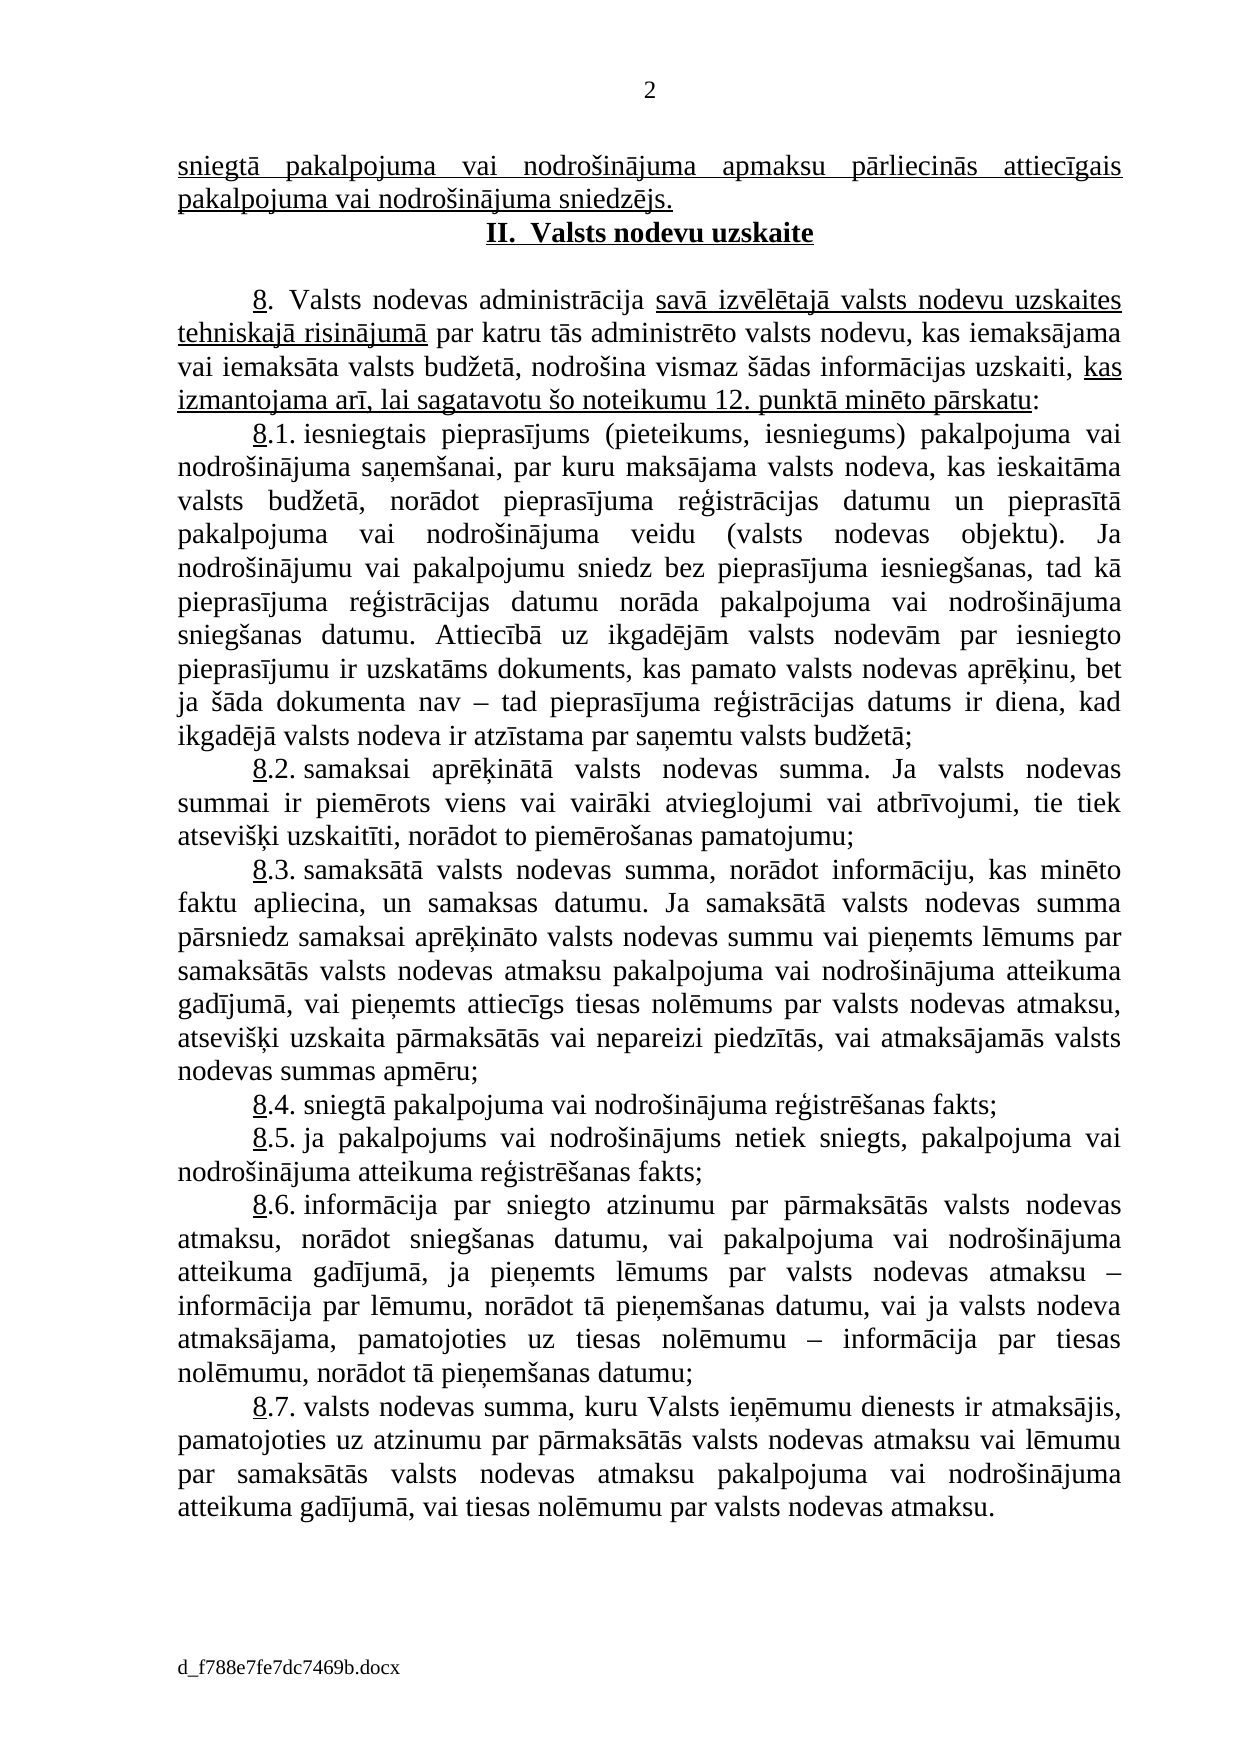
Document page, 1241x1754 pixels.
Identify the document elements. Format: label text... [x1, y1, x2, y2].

text 8.3. samaksātā valsts nodevas summa, norādot informāciju, kas minēto faktu apliecina, un samaksas datumu. Ja samaksātā valsts nodevas summa pārsniedz samaksai aprēķināto valsts nodevas summu vai pieņemts lēmums par samaksātās valsts nodevas atmaksu pakalpojuma vai nodrošinājuma atteikuma gadījumā, vai pieņemts attiecīgs tiesas nolēmums par valsts nodevas atmaksu, atsevišķi uzskaita pārmaksātās vai nepareizi piedzītās, vai atmaksājamās valsts nodevas summas apmēru; [177, 852, 1122, 1087]
text 8.6. informācija par sniegto atzinumu par pārmaksātās valsts nodevas atmaksu, norādot sniegšanas datumu, vai pakalpojuma vai nodrošinājuma atteikuma gadījumā, ja pieņemts lēmums par valsts nodevas atmaksu – informācija par lēmumu, norādot tā pieņemšanas datumu, vai ja valsts nodeva atmaksājama, pamatojoties uz tiesas nolēmumu – informācija par tiesas nolēmumu, norādot tā pieņemšanas datumu; [177, 1187, 1122, 1389]
text 8.2. samaksai aprēķinātā valsts nodevas summa. Ja valsts nodevas summai ir piemērots viens vai vairāki atvieglojumi vai atbrīvojumi, tie tiek atsevišķi uzskaitīti, norādot to piemērošanas pamatojumu; [177, 751, 1122, 852]
text 8.7. valsts nodevas summa, kuru Valsts ieņēmumu dienests ir atmaksājis, pamatojoties uz atzinumu par pārmaksātās valsts nodevas atmaksu vai lēmumu par samaksātās valsts nodevas atmaksu pakalpojuma vai nodrošinājuma atteikuma gadījumā, vai tiesas nolēmumu par valsts nodevas atmaksu. [177, 1389, 1122, 1523]
text 8. Valsts nodevas administrācija savā izvēlētajā valsts nodevu uzskaites tehniskajā risinājumā par katru tās administrēto valsts nodevu, kas iemaksājama vai iemaksāta valsts budžetā, nodrošina vismaz šādas informācijas uzskaiti, kas izmantojama arī, lai sagatavotu šo noteikumu 12. punktā minēto pārskatu: [177, 282, 1122, 416]
text 8.1. iesniegtais pieprasījums (pieteikums, iesniegums) pakalpojuma vai nodrošinājuma saņemšanai, par kuru maksājama valsts nodeva, kas ieskaitāma valsts budžetā, norādot pieprasījuma reģistrācijas datumu un pieprasītā pakalpojuma vai nodrošinājuma veidu (valsts nodevas objektu). Ja nodrošinājumu vai pakalpojumu sniedz bez pieprasījuma iesniegšanas, tad kā pieprasījuma reģistrācijas datumu norāda pakalpojuma vai nodrošinājuma sniegšanas datumu. Attiecībā uz ikgadējām valsts nodevām par iesniegto pieprasījumu ir uzskatāms dokuments, kas pamato valsts nodevas aprēķinu, bet ja šāda dokumenta nav – tad pieprasījuma reģistrācijas datums ir diena, kad ikgadējā valsts nodeva ir atzīstama par saņemtu valsts budžetā; [177, 416, 1122, 751]
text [177, 148, 1122, 177]
text II. Valsts nodevu uzskaite [177, 215, 1122, 248]
text 8.5. ja pakalpojums vai nodrošinājums netiek sniegts, pakalpojuma vai nodrošinājuma atteikuma reģistrēšanas fakts; [177, 1120, 1122, 1187]
text 8.4. sniegtā pakalpojuma vai nodrošinājuma reģistrēšanas fakts; [177, 1087, 1122, 1120]
